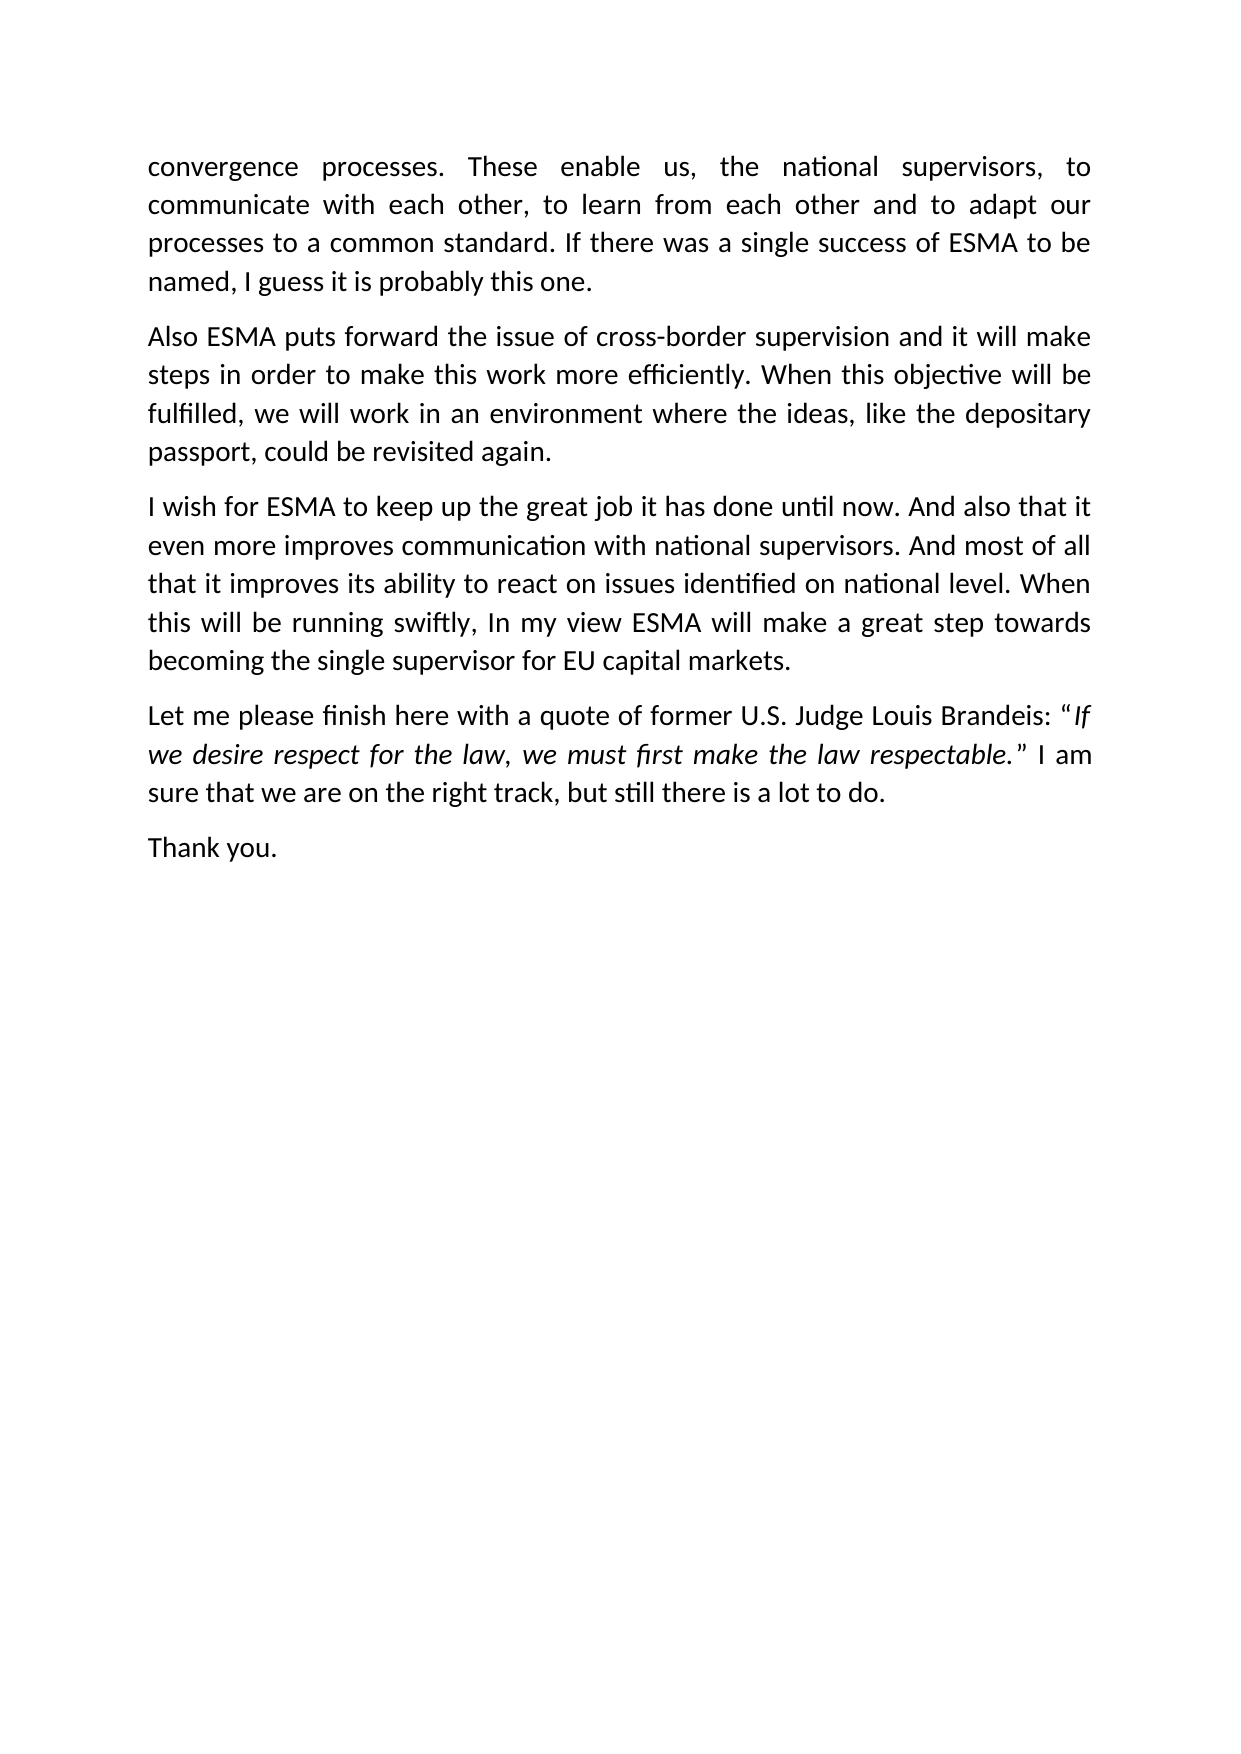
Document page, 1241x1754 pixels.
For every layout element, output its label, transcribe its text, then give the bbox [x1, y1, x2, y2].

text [148, 148, 1093, 298]
text Thank you. [148, 829, 1093, 865]
text I wish for ESMA to keep up the great job it has done until now. And also that it even more improves communication with national supervisors. And most of all that it improves its ability to react on issues identified on national level. When this will be running swiftly, In my view ESMA will make a great step towards becoming the single supervisor for EU capital markets. [148, 488, 1093, 678]
text Let me please finish here with a quote of former U.S. Judge Louis Brandeis: “If we desire respect for the law, we must first make the law respectable.” I am sure that we are on the right track, but still there is a lot to do. [148, 697, 1093, 810]
text Also ESMA puts forward the issue of cross-border supervision and it will make steps in order to make this work more efficiently. When this objective will be fulfilled, we will work in an environment where the ideas, like the depositary passport, could be revisited again. [148, 318, 1093, 469]
